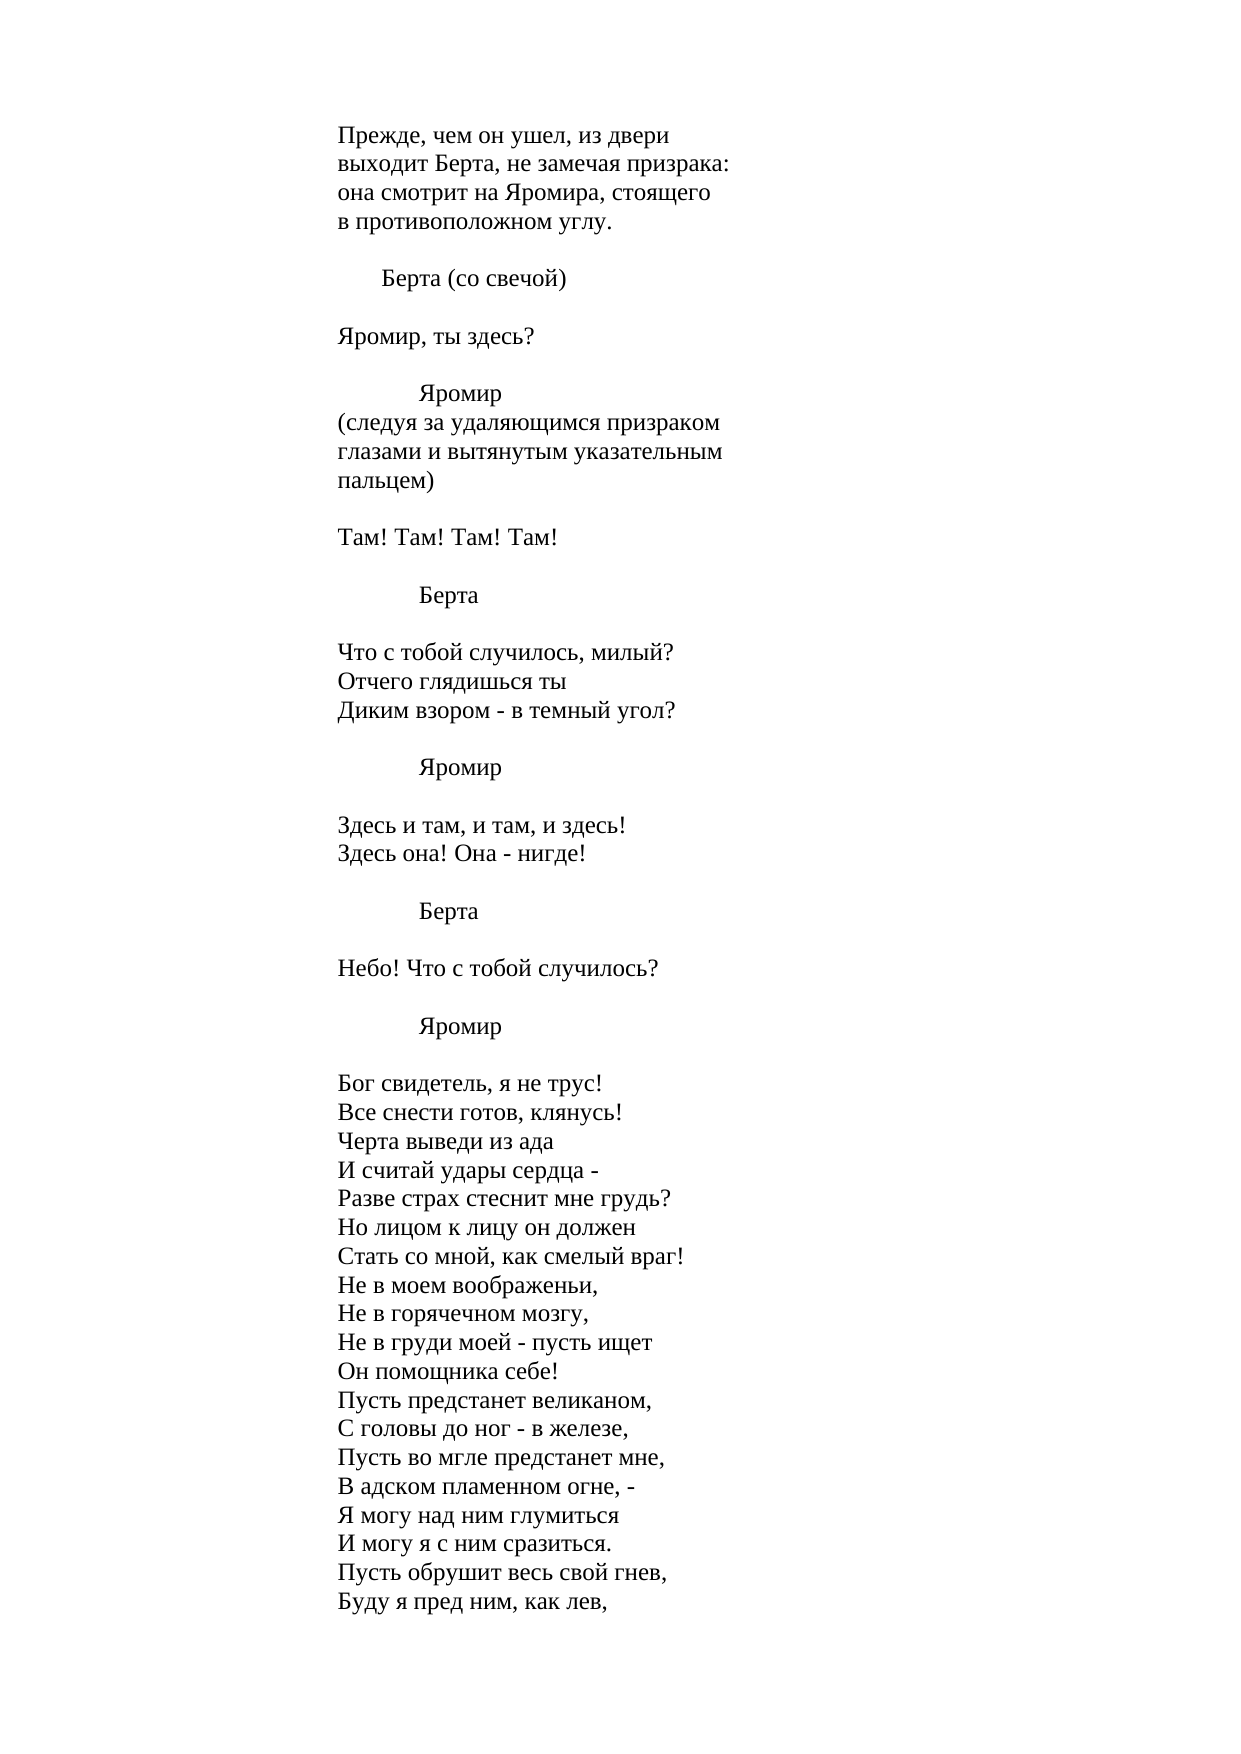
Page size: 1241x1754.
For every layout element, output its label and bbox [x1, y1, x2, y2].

table_header [336, 118, 993, 1616]
